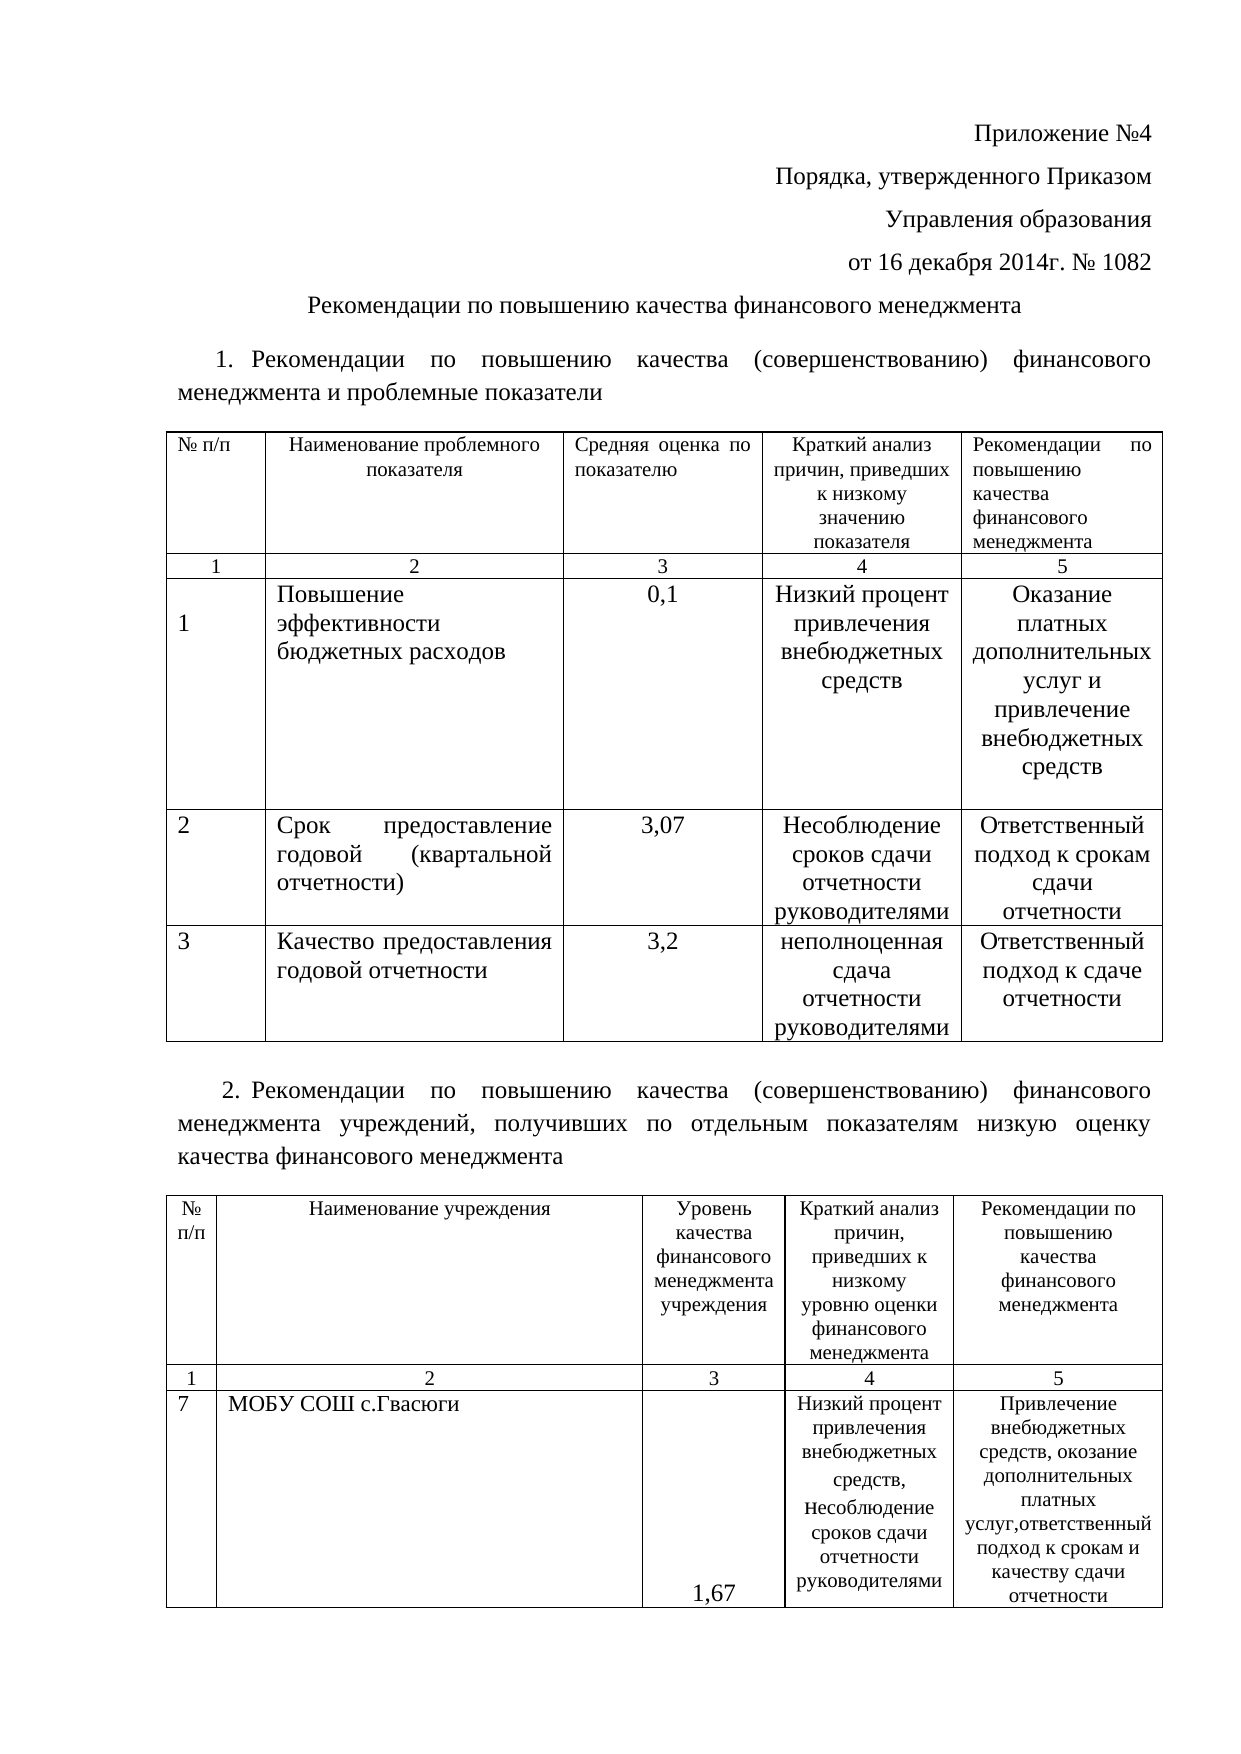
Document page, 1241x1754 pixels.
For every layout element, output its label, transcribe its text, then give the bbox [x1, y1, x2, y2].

table_cell 3,2 [564, 926, 762, 1041]
text Рекомендации по повышению качества финансового менеджмента [177, 291, 1152, 319]
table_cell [786, 1391, 953, 1607]
text Приложение №4 [177, 118, 1152, 147]
table_cell 1 [167, 554, 265, 578]
table_header Рекомендации по повышению качества финансового менеджмента [954, 1196, 1162, 1364]
table_cell 1 [167, 579, 265, 809]
table_cell Качество предоставления годовой отчетности [266, 926, 563, 1041]
table_cell 3 [167, 926, 265, 1041]
table_header Рекомендации по повышению качества финансового менеджмента [962, 433, 1162, 553]
table_cell МОБУ СОШ с.Гвасюги [217, 1391, 642, 1607]
table_cell 4 [786, 1365, 953, 1389]
table_header № п/п [167, 1196, 216, 1364]
table_cell неполноценная сдача отчетности руководителями [763, 926, 961, 1041]
list Рекомендации по повышению качества (совершенствованию) финансового менеджмента и проблемные показатели [177, 344, 1152, 406]
table_cell 5 [954, 1365, 1162, 1389]
table_cell Оказание платных дополнительных услуг и привлечение внебюджетных средств [962, 579, 1162, 809]
table_cell 2 [266, 554, 563, 578]
text от 16 декабря 2014г. № 1082 [177, 247, 1152, 276]
table_cell Ответственный подход к сдаче отчетности [962, 926, 1162, 1041]
table_cell 3,07 [564, 810, 762, 925]
table_header Средняя оценка по показателю [564, 433, 762, 553]
table_cell 4 [763, 554, 961, 578]
table_cell 3 [643, 1365, 784, 1389]
table_header Краткий анализ причин, приведших к низкому значению показателя [763, 433, 961, 553]
table_header № п/п [167, 433, 265, 553]
table_header Уровень качества финансового менеджмента учреждения [643, 1196, 784, 1364]
table_cell Несоблюдение сроков сдачи отчетности руководителями [763, 810, 961, 925]
text Порядка, утвержденного Приказом [177, 161, 1152, 190]
table_cell Повышение эффективности бюджетных расходов [266, 579, 563, 809]
table_header Наименование проблемного показателя [266, 433, 563, 553]
table_header Наименование учреждения [217, 1196, 642, 1364]
table_header Краткий анализ причин, приведших к низкому уровню оценки финансового менеджмента [786, 1196, 953, 1364]
table_cell 2 [167, 810, 265, 925]
table_cell 5 [962, 554, 1162, 578]
table_cell 3 [564, 554, 762, 578]
table_cell 7 [167, 1391, 216, 1607]
table_cell 1 [167, 1365, 216, 1389]
table_cell 1,67 [643, 1391, 784, 1607]
text Управления образования [177, 204, 1152, 233]
table_cell 2 [217, 1365, 642, 1389]
table_cell 0,1 [564, 579, 762, 809]
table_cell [954, 1391, 1162, 1607]
table_cell Низкий процент привлечения внебюджетных средств [763, 579, 961, 809]
table_cell Ответственный подход к срокам сдачи отчетности [962, 810, 1162, 925]
table_cell Срок предоставление годовой (квартальной отчетности) [266, 810, 563, 925]
list Рекомендации по повышению качества (совершенствованию) финансового менеджмента учреждений, получивших по отдельным показателям низкую оценку качества финансового менеджмента [177, 1075, 1152, 1170]
